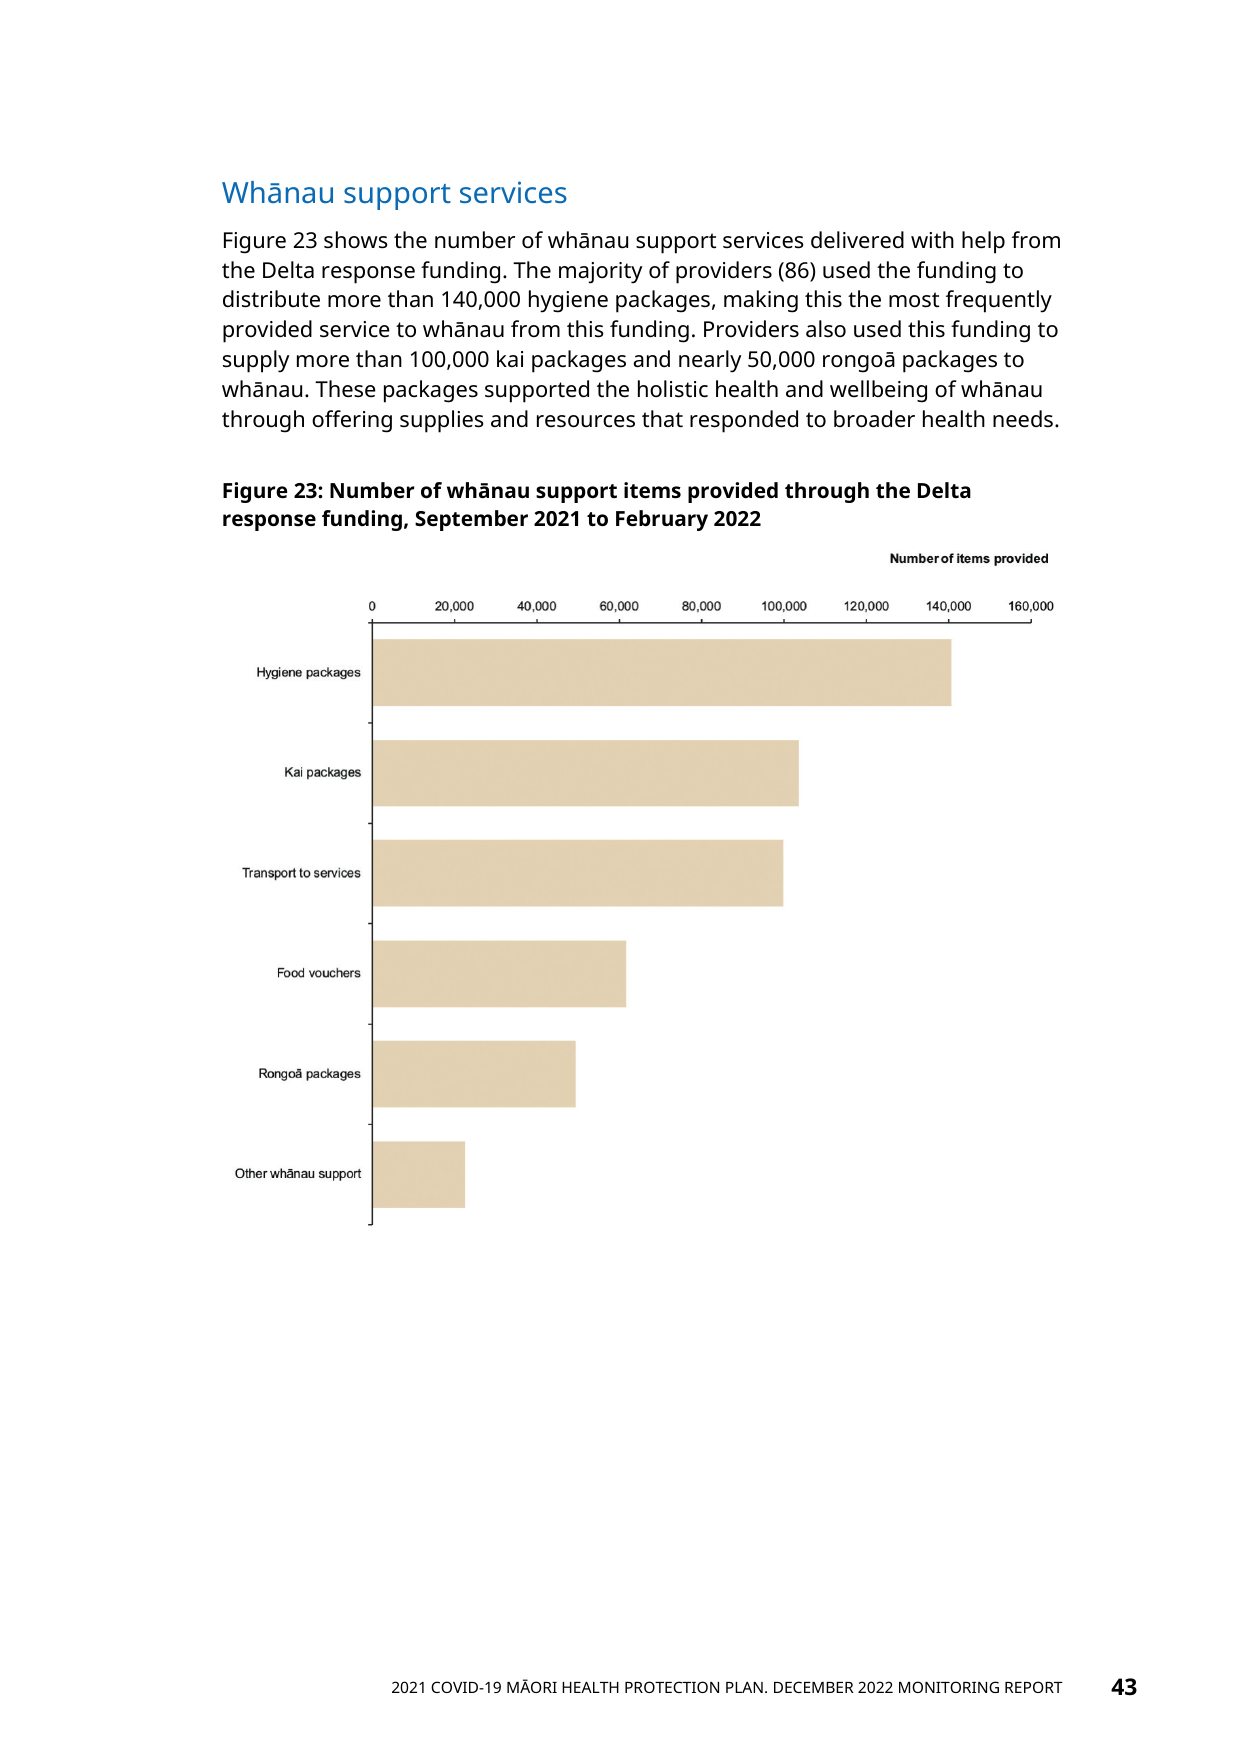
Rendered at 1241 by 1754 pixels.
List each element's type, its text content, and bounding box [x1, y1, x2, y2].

text Figure 23 shows the number of whānau support services delivered with help from the Delta response funding. The majority of providers (86) used the funding to distribute more than 140,000 hygiene packages, making this the most frequently provided service to whānau from this funding. Providers also used this funding to supply more than 100,000 kai packages and nearly 50,000 rongoā packages to whānau. These packages supported the holistic health and wellbeing of whānau through offering supplies and resources that responded to broader health needs. [222, 225, 1063, 433]
subtitle Whānau support services [222, 173, 1063, 212]
picture [221, 545, 1064, 1245]
